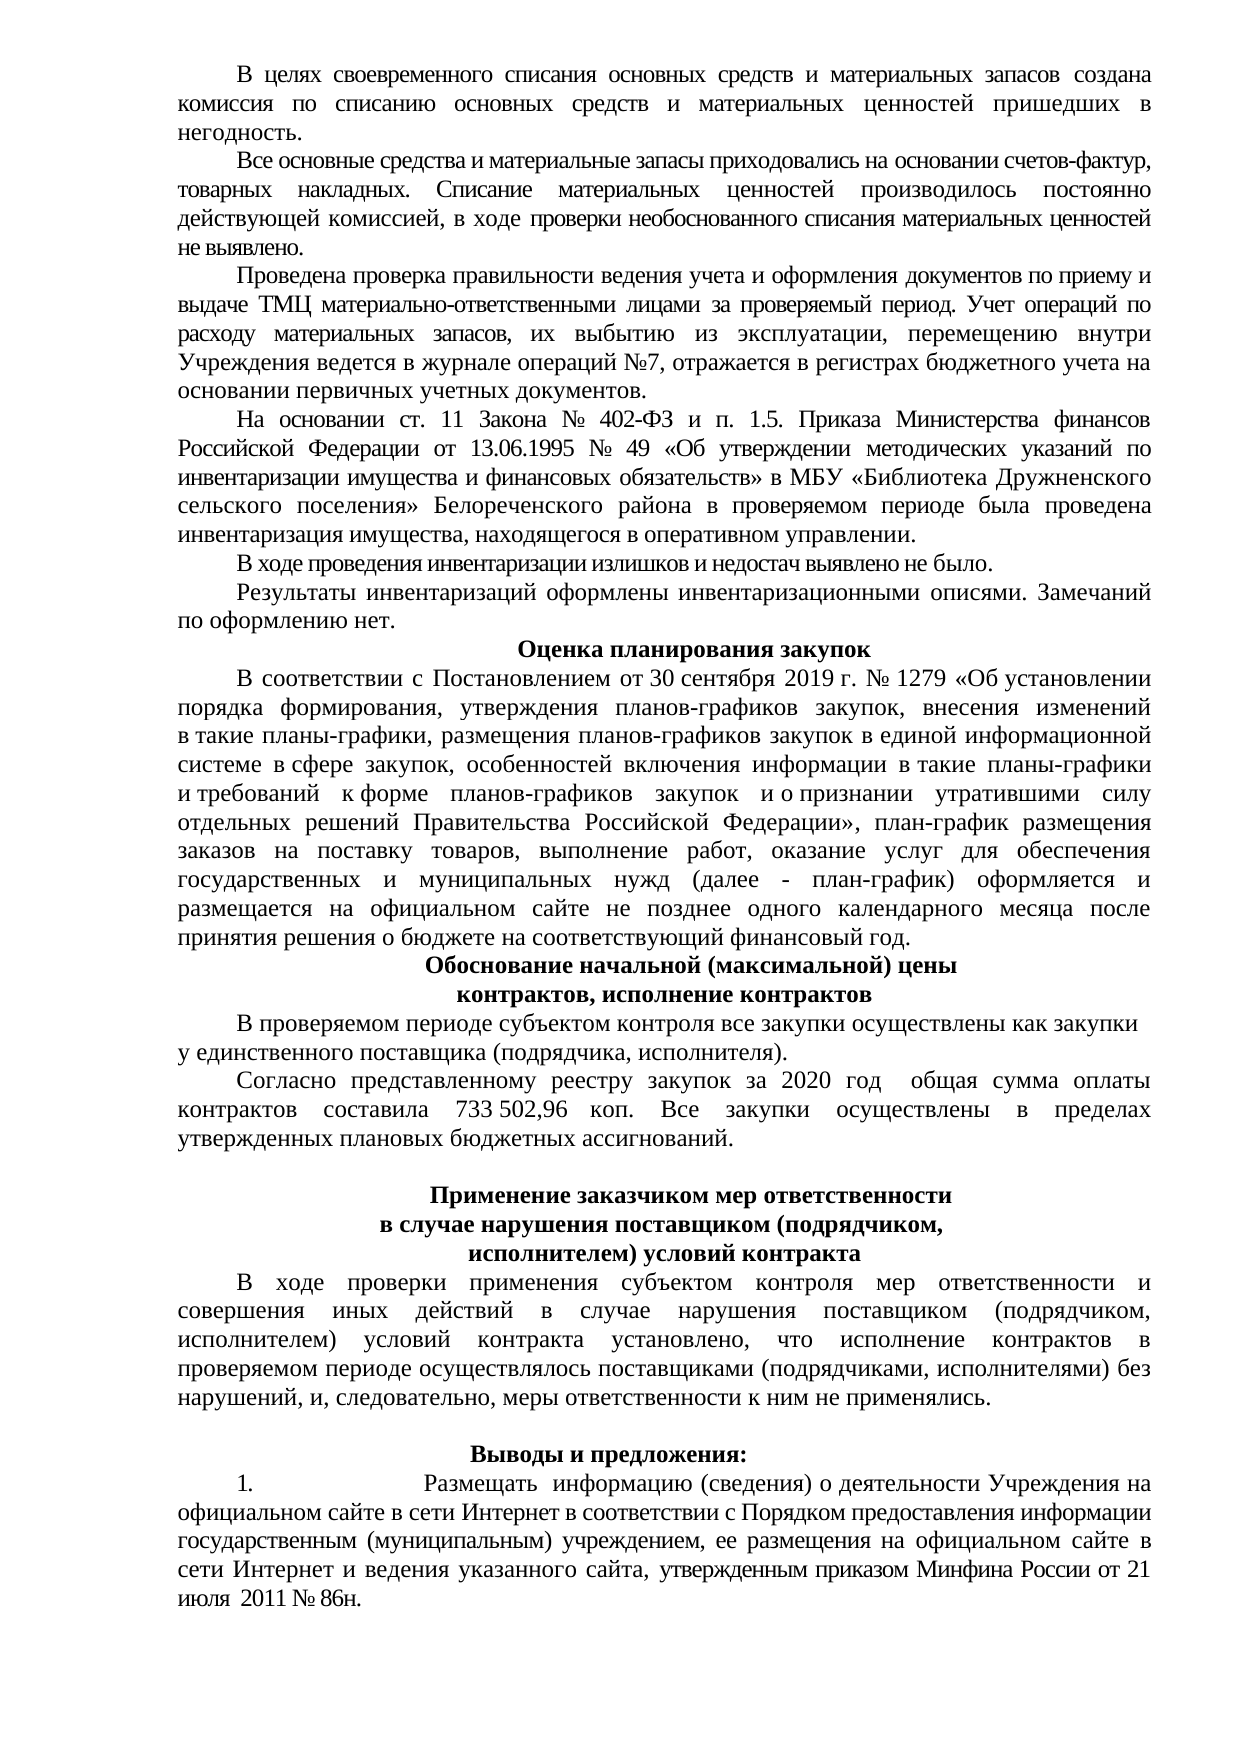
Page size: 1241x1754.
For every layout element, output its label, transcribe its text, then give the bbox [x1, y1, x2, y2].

text Все основные средства и материальные запасы приходовались на основании счетов-фактур, товарных накладных. Списание материальных ценностей производилось постоянно действующей комиссией, в ходе проверки необоснованного списания материальных ценностей не выявлено. [177, 145, 1152, 260]
text Применение заказчиком мер ответственности в случае нарушения поставщиком (подрядчиком, исполнителем) условий контракта [177, 1180, 1152, 1267]
text Проведена проверка правильности ведения учета и оформления документов по приему и выдаче ТМЦ материально-ответственными лицами за проверяемый период. Учет операций по расходу материальных запасов, их выбытию из эксплуатации, перемещению внутри Учреждения ведется в журнале операций №7, отражается в регистрах бюджетного учета на основании первичных учетных документов. [177, 260, 1152, 404]
text На основании ст. 11 Закона № 402-ФЗ и п. 1.5. Приказа Министерства финансов Российской Федерации от 13.06.1995 № 49 «Об утверждении методических указаний по инвентаризации имущества и финансовых обязательств» в МБУ «Библиотека Дружненского сельского поселения» Белореченского района в проверяемом периоде была проведена инвентаризация имущества, находящегося в оперативном управлении. [177, 404, 1152, 548]
text В ходе проверки применения субъектом контроля мер ответственности и совершения иных действий в случае нарушения поставщиком (подрядчиком, исполнителем) условий контракта установлено, что исполнение контрактов в проверяемом периоде осуществлялось поставщиками (подрядчиками, исполнителями) без нарушений, и, следовательно, меры ответственности к ним не применялись. [177, 1267, 1152, 1410]
text Оценка планирования закупок [177, 634, 1152, 663]
text Обоснование начальной (максимальной) цены контрактов, исполнение контрактов [177, 950, 1152, 1008]
text Выводы и предложения: [177, 1439, 1152, 1468]
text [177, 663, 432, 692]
text Согласно представленному реестру закупок за 2020 год общая сумма оплаты контрактов составила 733 502,96 коп. Все закупки осуществлены в пределах утвержденных плановых бюджетных ассигнований. [177, 1065, 1152, 1152]
text В ходе проведения инвентаризации излишков и недостач выявлено не было. [177, 548, 1152, 577]
text В соответствии с Постановлением от 30 сентября 2019 г. № 1279 «Об установлении порядка формирования, утверждения планов-графиков закупок, внесения изменений в такие планы-графики, размещения планов-графиков закупок в единой информационной системе в сфере закупок, особенностей включения информации в такие планы-графики и требований к форме планов-графиков закупок и о признании утратившими силу отдельных решений Правительства Российской Федерации», план-график размещения заказов на поставку товаров, выполнение работ, оказание услуг для обеспечения государственных и муниципальных нужд (далее - план-график) оформляется и размещается на официальном сайте не позднее одного календарного месяца после принятия решения о бюджете на соответствующий финансовый год. [177, 807, 1152, 950]
text В проверяемом периоде субъектом контроля все закупки осуществлены как закупки у единственного поставщика (подрядчика, исполнителя). [177, 1008, 1152, 1065]
list Размещать информацию (сведения) о деятельности Учреждения на официальном сайте в сети Интернет в соответствии с Порядком предоставления информации государственным (муниципальным) учреждением, ее размещения на официальном сайте в сети Интернет и ведения указанного сайта, утвержденным приказом Минфина России от 21 июля 2011 № 86н. [177, 1468, 1152, 1612]
text Результаты инвентаризаций оформлены инвентаризационными описями. Замечаний по оформлению нет. [177, 577, 1152, 634]
text В целях своевременного списания основных средств и материальных запасов создана комиссия по списанию основных средств и материальных ценностей пришедших в негодность. [177, 59, 1152, 145]
